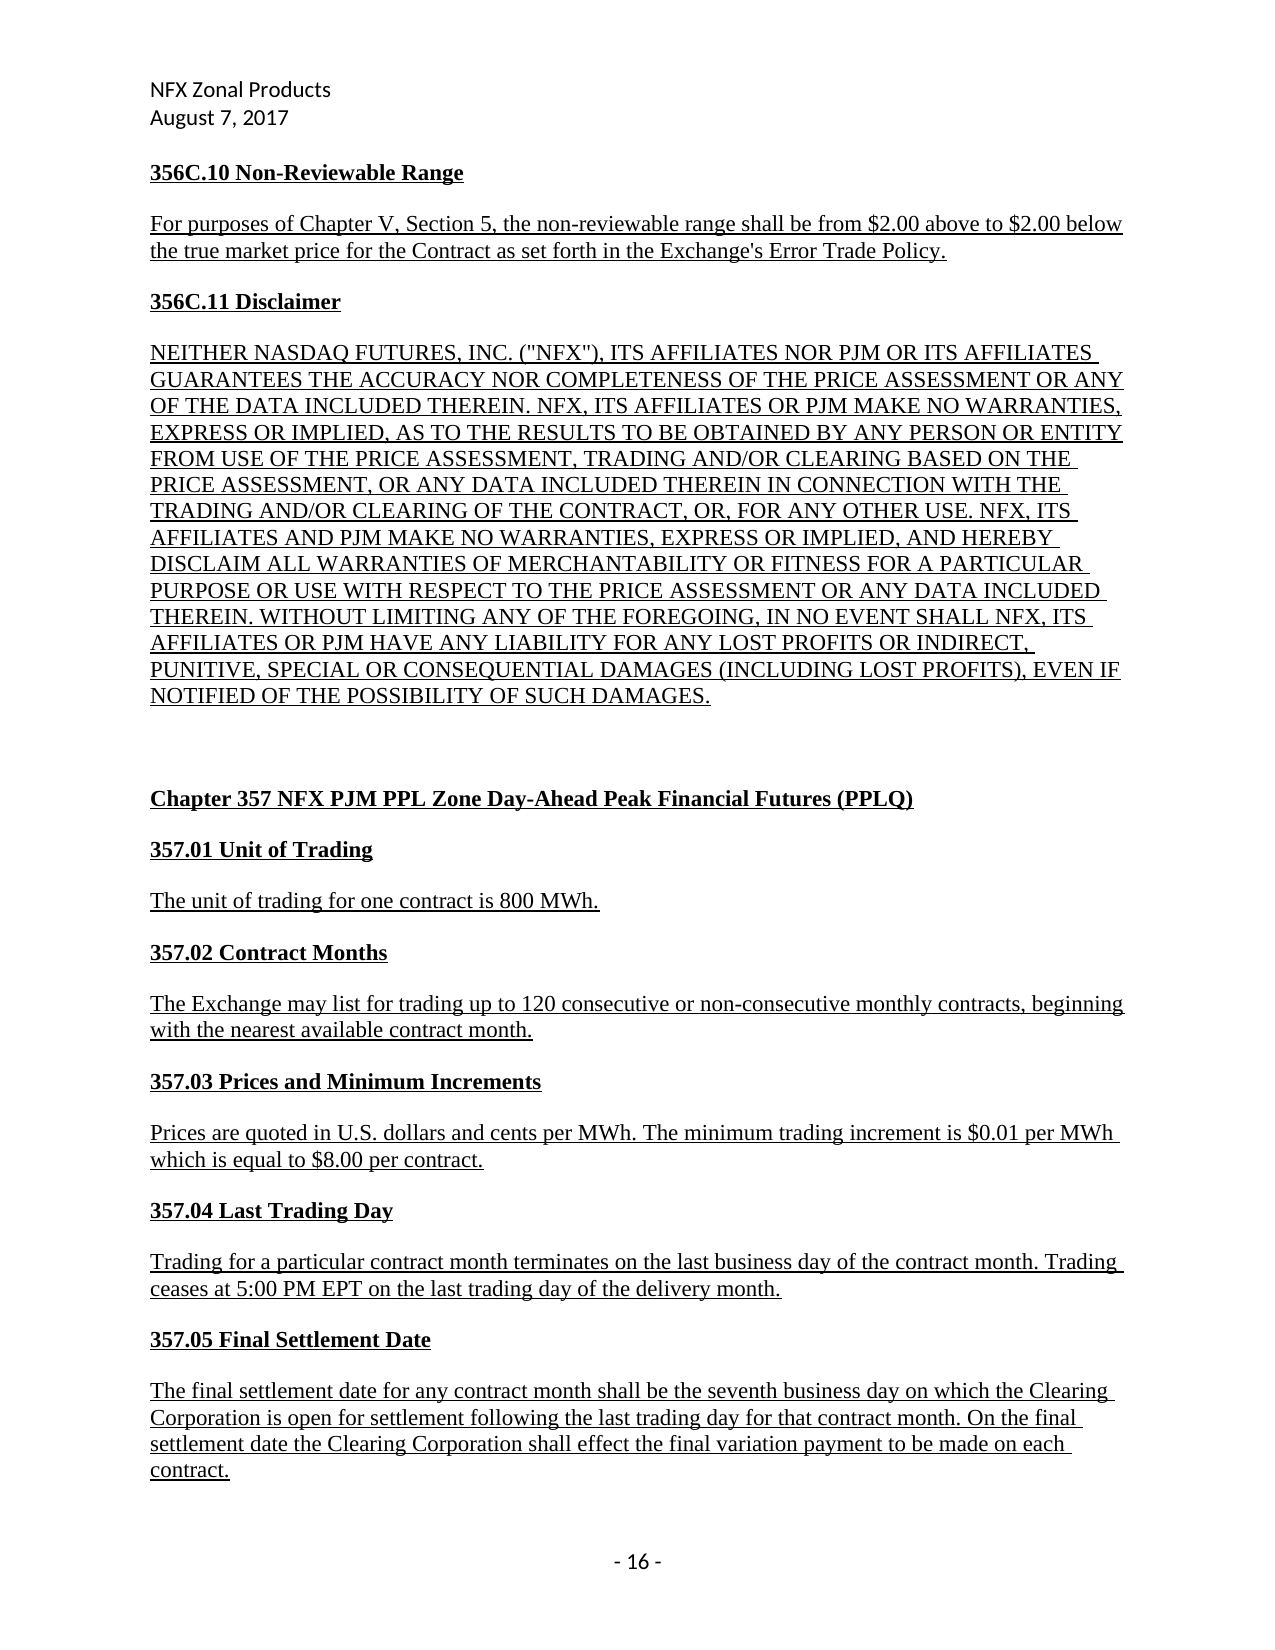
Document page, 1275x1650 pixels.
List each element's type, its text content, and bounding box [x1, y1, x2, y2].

text 357.04 Last Trading Day [150, 1197, 1125, 1223]
text For purposes of Chapter V, Section 5, the non-reviewable range shall be from $2.00 above to $2.00 below the true market price for the Contract as set forth in the Exchange's Error Trade Policy. [150, 210, 1125, 263]
text Chapter 357 NFX PJM PPL Zone Day-Ahead Peak Financial Futures (PPLQ) [150, 785, 1125, 811]
text 356C.11 Disclaimer [150, 288, 1125, 314]
text The final settlement date for any contract month shall be the seventh business day on which the Clearing Corporation is open for settlement following the last trading day for that contract month. On the final settlement date the Clearing Corporation shall effect the final variation payment to be made on each contract. [150, 1377, 1125, 1483]
text 357.01 Unit of Trading [150, 836, 1125, 862]
text The unit of trading for one contract is 800 MWh. [150, 887, 1125, 914]
text Trading for a particular contract month terminates on the last business day of the contract month. Trading ceases at 5:00 PM EPT on the last trading day of the delivery month. [150, 1248, 1125, 1301]
text The Exchange may list for trading up to 120 consecutive or non-consecutive monthly contracts, beginning with the nearest available contract month. [150, 1014, 1125, 1043]
text NEITHER NASDAQ FUTURES, INC. ("NFX"), ITS AFFILIATES NOR PJM OR ITS AFFILIATES GUARANTEES THE ACCURACY NOR COMPLETENESS OF THE PRICE ASSESSMENT OR ANY OF THE DATA INCLUDED THEREIN. NFX, ITS AFFILIATES OR PJM MAKE NO WARRANTIES, EXPRESS OR IMPLIED, AS TO THE RESULTS TO BE OBTAINED BY ANY PERSON OR ENTITY FROM USE OF THE PRICE ASSESSMENT, TRADING AND/OR CLEARING BASED ON THE PRICE ASSESSMENT, OR ANY DATA INCLUDED THEREIN IN CONNECTION WITH THE TRADING AND/OR CLEARING OF THE CONTRACT, OR, FOR ANY OTHER USE. NFX, ITS AFFILIATES AND PJM MAKE NO WARRANTIES, EXPRESS OR IMPLIED, AND HEREBY DISCLAIM ALL WARRANTIES OF MERCHANTABILITY OR FITNESS FOR A PARTICULAR PURPOSE OR USE WITH RESPECT TO THE PRICE ASSESSMENT OR ANY DATA INCLUDED THEREIN. WITHOUT LIMITING ANY OF THE FOREGOING, IN NO EVENT SHALL NFX, ITS AFFILIATES OR PJM HAVE ANY LIABILITY FOR ANY LOST PROFITS OR INDIRECT, PUNITIVE, SPECIAL OR CONSEQUENTIAL DAMAGES (INCLUDING LOST PROFITS), EVEN IF NOTIFIED OF THE POSSIBILITY OF SUCH DAMAGES. [150, 339, 1125, 708]
text 357.03 Prices and Minimum Increments [150, 1068, 1125, 1094]
text 357.02 Contract Months [150, 939, 1125, 965]
text Prices are quoted in U.S. dollars and cents per MWh. The minimum trading increment is $0.01 per MWh which is equal to $8.00 per contract. [150, 1119, 1125, 1172]
text The Exchange may list for trading up to 120 consecutive or non-consecutive monthly contracts, beginning with the nearest available contract month. [150, 990, 1125, 1013]
text 356C.10 Non-Reviewable Range [150, 159, 1125, 185]
text 357.05 Final Settlement Date [150, 1326, 1125, 1352]
